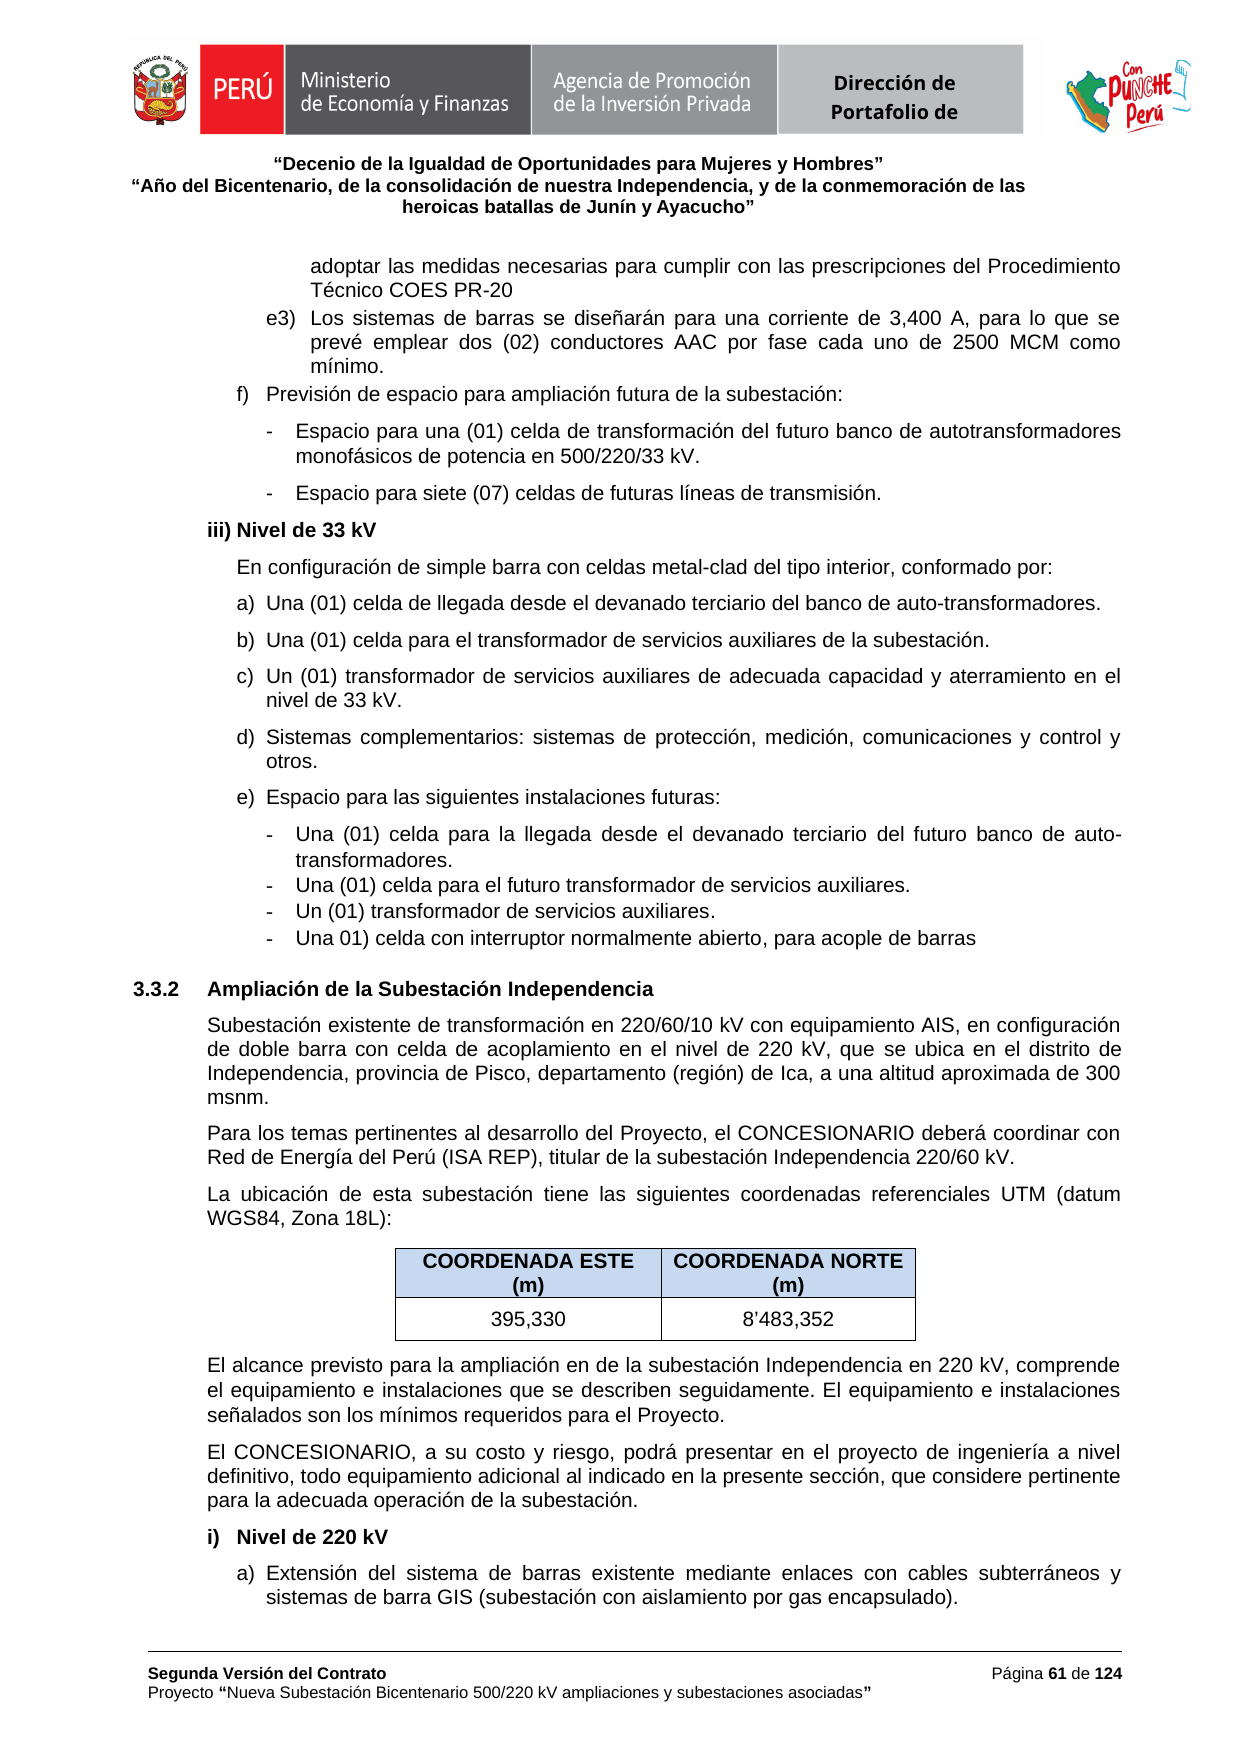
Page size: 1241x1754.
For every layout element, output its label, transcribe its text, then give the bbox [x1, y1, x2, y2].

list Nivel de 220 kV [207, 1524, 1122, 1548]
list Ampliación de la Subestación Independencia [133, 976, 1122, 1000]
list Una 01) celda con interruptor normalmente abierto, para acople de barras [266, 925, 1122, 949]
list Espacio para siete (07) celdas de futuras líneas de transmisión. [266, 481, 1122, 505]
list Una (01) celda de llegada desde el devanado terciario del banco de auto-transformadores. [236, 591, 1122, 615]
text El CONCESIONARIO, a su costo y riesgo, podrá presentar en el proyecto de ingeniería a nivel definitivo, todo equipamiento adicional al indicado en la presente sección, que considere pertinente para la adecuada operación de la subestación. [207, 1440, 1122, 1512]
picture [1065, 60, 1191, 132]
table_header COORDENADA ESTE (m) [396, 1249, 661, 1297]
text Subestación existente de transformación en 220/60/10 kV con equipamiento AIS, en configuración de doble barra con celda de acoplamiento en el nivel de 220 kV, que se ubica en el distrito de Independencia, provincia de Pisco, departamento (región) de Ica, a una altitud aproximada de 300 msnm. [207, 1013, 1122, 1109]
list Un (01) transformador de servicios auxiliares de adecuada capacidad y aterramiento en el nivel de 33 kV. [236, 664, 1122, 712]
text Para los temas pertinentes al desarrollo del Proyecto, el CONCESIONARIO deberá coordinar con Red de Energía del Perú (ISA REP), titular de la subestación Independencia 220/60 kV. [207, 1121, 1122, 1169]
list Una (01) celda para el transformador de servicios auxiliares de la subestación. [236, 628, 1122, 652]
list Extensión del sistema de barras existente mediante enlaces con cables subterráneos y sistemas de barra GIS (subestación con aislamiento por gas encapsulado). [236, 1561, 1122, 1609]
list Un (01) transformador de servicios auxiliares. [266, 899, 1122, 923]
picture [120, 35, 1046, 142]
list Una (01) celda para la llegada desde el devanado terciario del futuro banco de auto-transformadores. [266, 821, 1122, 871]
list Nivel de 33 kV [207, 518, 1122, 542]
list Una (01) celda para el futuro transformador de servicios auxiliares. [266, 873, 1122, 897]
table_header COORDENADA NORTE (m) [662, 1249, 915, 1297]
text El alcance previsto para la ampliación en de la subestación Independencia en 220 kV, comprende el equipamiento e instalaciones que se describen seguidamente. El equipamiento e instalaciones señalados son los mínimos requeridos para el Proyecto. [207, 1353, 1122, 1427]
text En configuración de simple barra con celdas metal-clad del tipo interior, conformado por: [236, 555, 1122, 579]
text La ubicación de esta subestación tiene las siguientes coordenadas referenciales UTM (datum WGS84, Zona 18L): [207, 1182, 1122, 1229]
list Espacio para una (01) celda de transformación del futuro banco de autotransformadores monofásicos de potencia en 500/220/33 kV. [266, 418, 1122, 467]
list e3) Los sistemas de barras se diseñarán para una corriente de 3,400 A, para lo que se prevé emplear dos (02) conductores AAC por fase cada uno de 2500 MCM como mínimo. [266, 306, 1122, 378]
table_cell 395,330 [396, 1298, 661, 1340]
list Previsión de espacio para ampliación futura de la subestación: [236, 382, 1122, 406]
table_cell 8’483,352 [662, 1298, 915, 1340]
list Espacio para las siguientes instalaciones futuras: [236, 785, 1122, 809]
list Sistemas complementarios: sistemas de protección, medición, comunicaciones y control y otros. [236, 724, 1122, 772]
